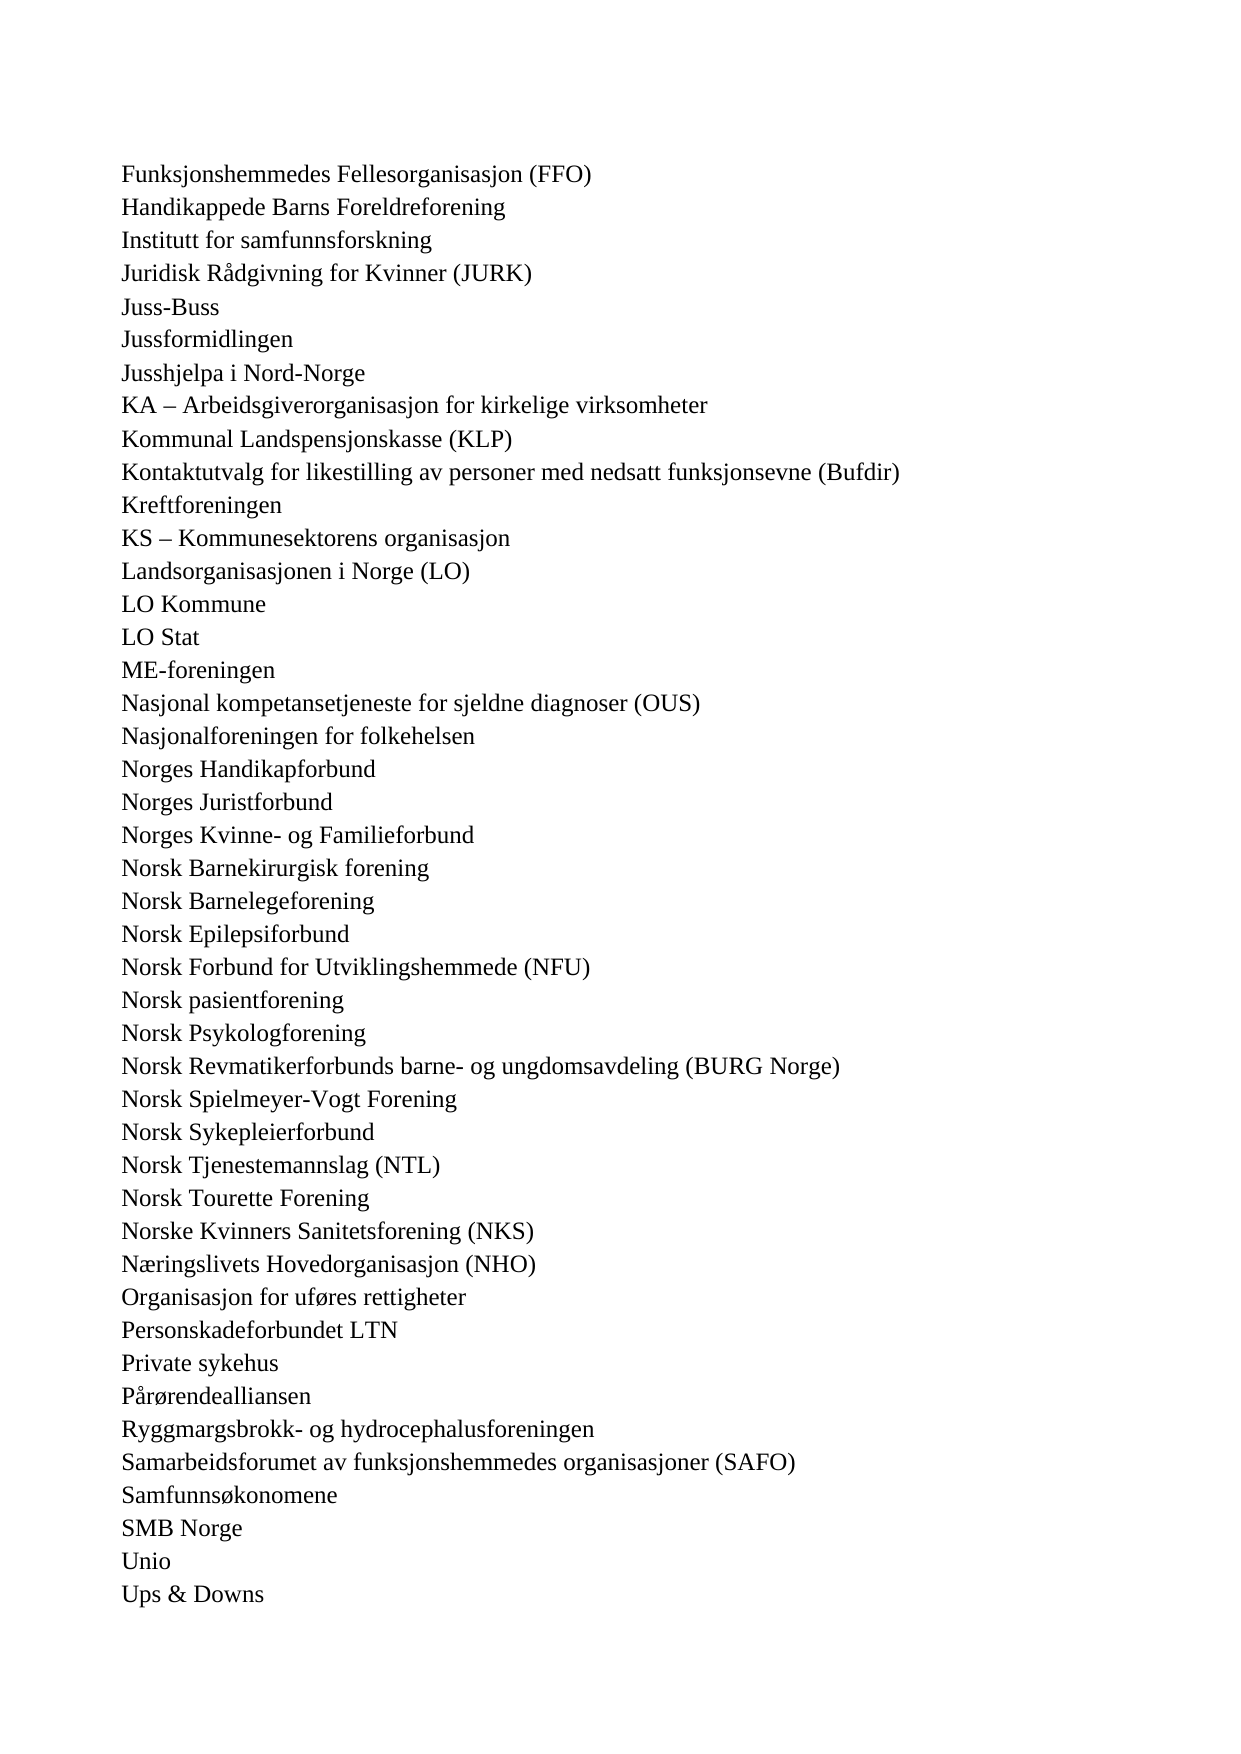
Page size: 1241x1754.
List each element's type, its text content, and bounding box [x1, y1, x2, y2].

list LO Kommune [121, 589, 1119, 617]
list Nasjonalforeningen for folkehelsen [121, 721, 1119, 749]
list LO Stat [121, 622, 1119, 651]
list Jussformidlingen [121, 324, 1119, 353]
list KA – Arbeidsgiverorganisasjon for kirkelige virksomheter [121, 391, 1119, 419]
list Private sykehus [121, 1348, 1119, 1377]
list Norges Handikapforbund [121, 754, 1119, 783]
list ME-foreningen [121, 655, 1119, 683]
list Norsk Spielmeyer-Vogt Forening [121, 1084, 1119, 1113]
list Norsk Forbund for Utviklingshemmede (NFU) [121, 952, 1119, 981]
list Funksjonshemmedes Fellesorganisasjon (FFO) [121, 159, 1119, 188]
list Norsk Sykepleierforbund [121, 1117, 1119, 1146]
list Norsk Epilepsiforbund [121, 919, 1119, 948]
list Samfunnsøkonomene [121, 1480, 1119, 1509]
list Norsk Barnelegeforening [121, 886, 1119, 915]
list Jusshjelpa i Nord-Norge [121, 358, 1119, 386]
list Norsk pasientforening [121, 985, 1119, 1014]
list Ryggmargsbrokk- og hydrocephalusforeningen [121, 1414, 1119, 1443]
list KS – Kommunesektorens organisasjon [121, 523, 1119, 551]
list Ups & Downs [121, 1579, 1119, 1608]
list Handikappede Barns Foreldreforening [121, 192, 1119, 221]
list Unio [121, 1546, 1119, 1575]
list Pårørendealliansen [121, 1381, 1119, 1410]
list Landsorganisasjonen i Norge (LO) [121, 556, 1119, 584]
list Juss-Buss [121, 292, 1119, 320]
list Personskadeforbundet LTN [121, 1315, 1119, 1344]
list Norsk Tourette Forening [121, 1183, 1119, 1212]
list Norsk Tjenestemannslag (NTL) [121, 1150, 1119, 1179]
list Norges Juristforbund [121, 787, 1119, 816]
list Norsk Psykologforening [121, 1018, 1119, 1047]
list SMB Norge [121, 1513, 1119, 1542]
list Norges Kvinne- og Familieforbund [121, 820, 1119, 849]
list Kommunal Landspensjonskasse (KLP) [121, 424, 1119, 452]
list Samarbeidsforumet av funksjonshemmedes organisasjoner (SAFO) [121, 1447, 1119, 1476]
list Norsk Revmatikerforbunds barne- og ungdomsavdeling (BURG Norge) [121, 1051, 1119, 1080]
list Kontaktutvalg for likestilling av personer med nedsatt funksjonsevne (Bufdir) [121, 457, 1119, 485]
list Organisasjon for uføres rettigheter [121, 1282, 1119, 1311]
list Institutt for samfunnsforskning [121, 226, 1119, 254]
list Nasjonal kompetansetjeneste for sjeldne diagnoser (OUS) [121, 688, 1119, 717]
list Juridisk Rådgivning for Kvinner (JURK) [121, 258, 1119, 287]
list Norsk Barnekirurgisk forening [121, 853, 1119, 882]
list Næringslivets Hovedorganisasjon (NHO) [121, 1249, 1119, 1278]
list Norske Kvinners Sanitetsforening (NKS) [121, 1216, 1119, 1245]
list Kreftforeningen [121, 490, 1119, 518]
